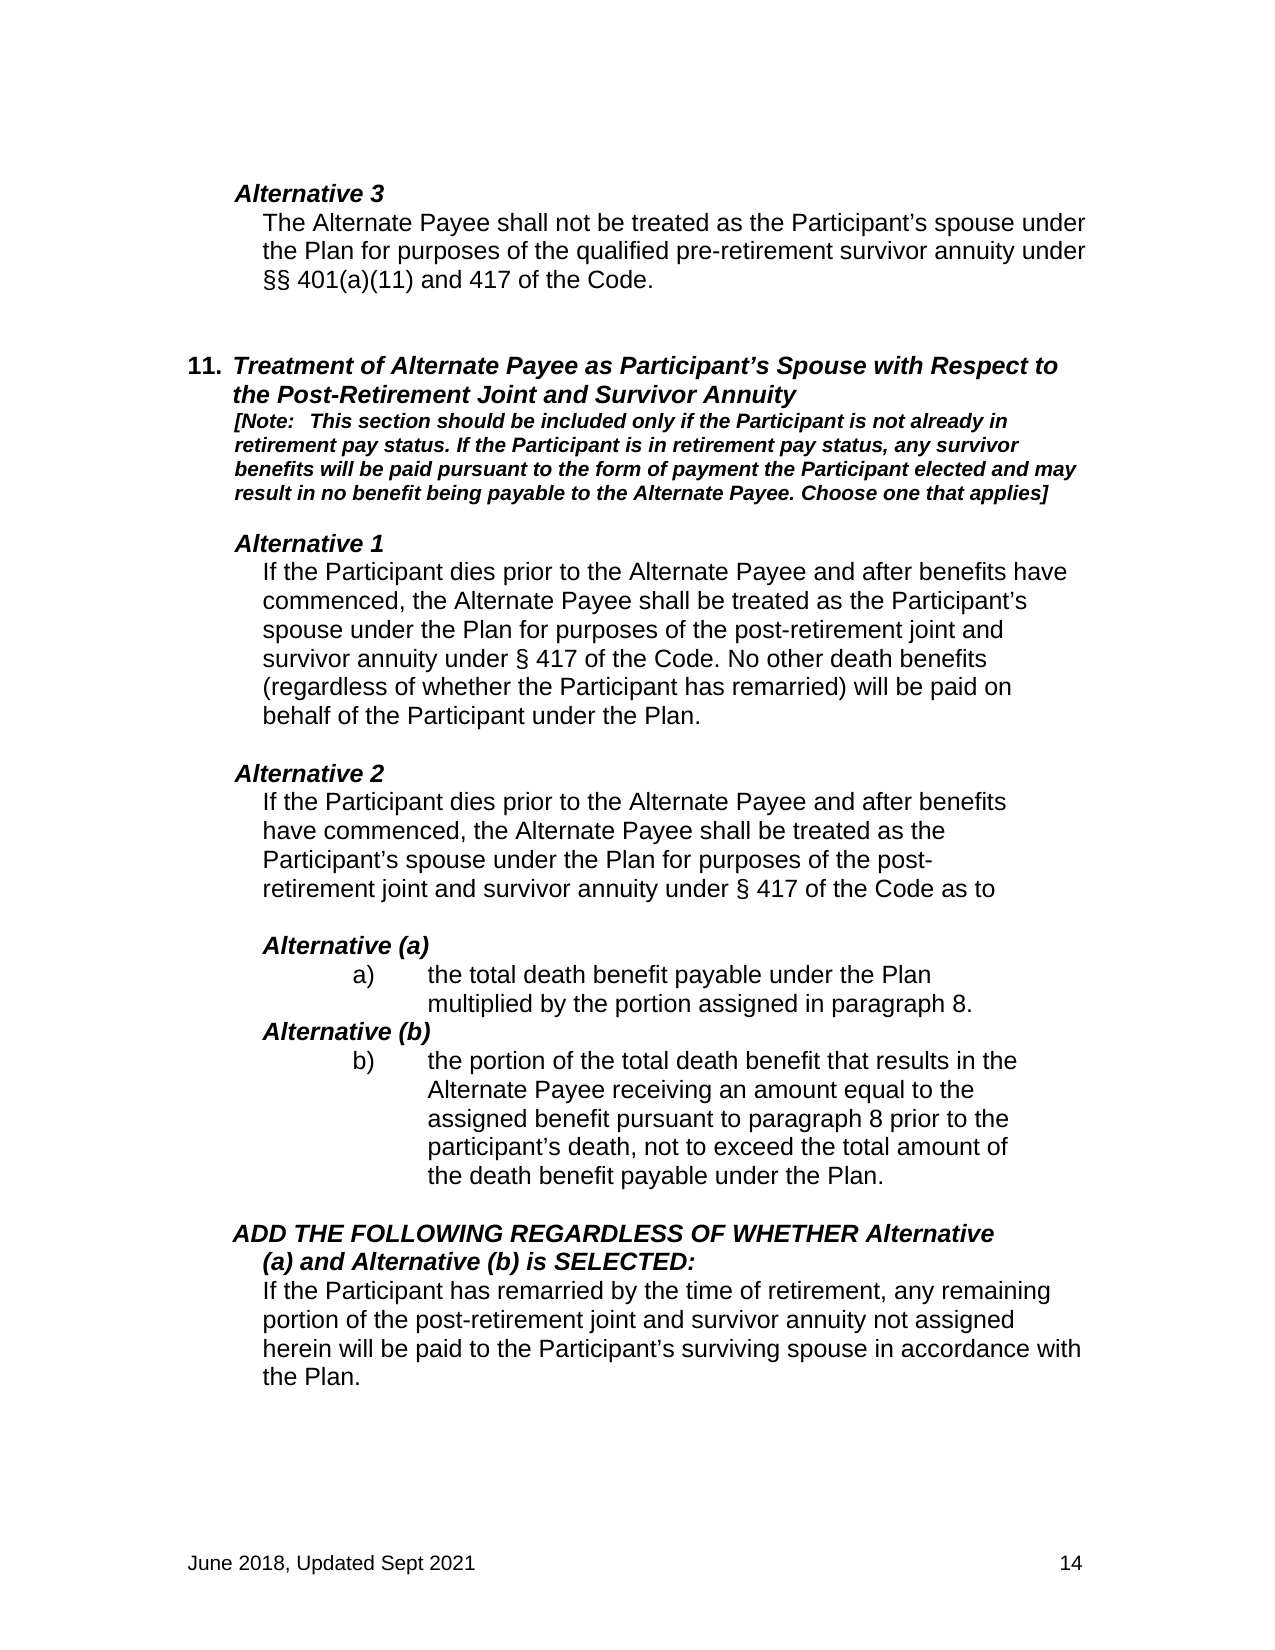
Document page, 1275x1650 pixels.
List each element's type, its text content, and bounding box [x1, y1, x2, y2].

text The Alternate Payee shall not be treated as the Participant’s spouse under the Plan for purposes of the qualified pre-retirement survivor annuity under §§ 401(a)(11) and 417 of the Code. [262, 207, 1087, 294]
text Alternative (b) [232, 1017, 1025, 1046]
subtitle Alternative 2 [234, 758, 1087, 787]
subtitle Alternative 1 [234, 528, 1087, 557]
text [Note: This section should be included only if the Participant is not already in retirement pay status. If the Participant is in retirement pay status, any survivor benefits will be paid pursuant to the form of payment the Participant elected and may result in no benefit being payable to the Alternate Payee. Choose one that applies] [234, 409, 1087, 504]
list the portion of the total death benefit that results in the Alternate Payee receiving an amount equal to the assigned benefit pursuant to paragraph 8 prior to the participant’s death, not to exceed the total amount of the death benefit payable under the Plan. [352, 1046, 1025, 1190]
subtitle Alternative 3 [234, 179, 1087, 207]
list Treatment of Alternate Payee as Participant’s Spouse with Respect to the Post-Retirement Joint and Survivor Annuity [187, 351, 1087, 409]
list the total death benefit payable under the Plan multiplied by the portion assigned in paragraph 8. [352, 960, 1025, 1017]
text ADD THE FOLLOWING REGARDLESS OF WHETHER Alternative (a) and Alternative (b) is SELECTED: [232, 1218, 1025, 1276]
text If the Participant dies prior to the Alternate Payee and after benefits have commenced, the Alternate Payee shall be treated as the Participant’s spouse under the Plan for purposes of the post-retirement joint and survivor annuity under § 417 of the Code as to [262, 787, 1025, 902]
text If the Participant dies prior to the Alternate Payee and after benefits have commenced, the Alternate Payee shall be treated as the Participant’s spouse under the Plan for purposes of the post-retirement joint and survivor annuity under § 417 of the Code. No other death benefits (regardless of whether the Participant has remarried) will be paid on behalf of the Participant under the Plan. [262, 557, 1087, 730]
text If the Participant has remarried by the time of retirement, any remaining portion of the post-retirement joint and survivor annuity not assigned herein will be paid to the Participant’s surviving spouse in accordance with the Plan. [262, 1276, 1087, 1391]
text Alternative (a) [187, 931, 1025, 960]
